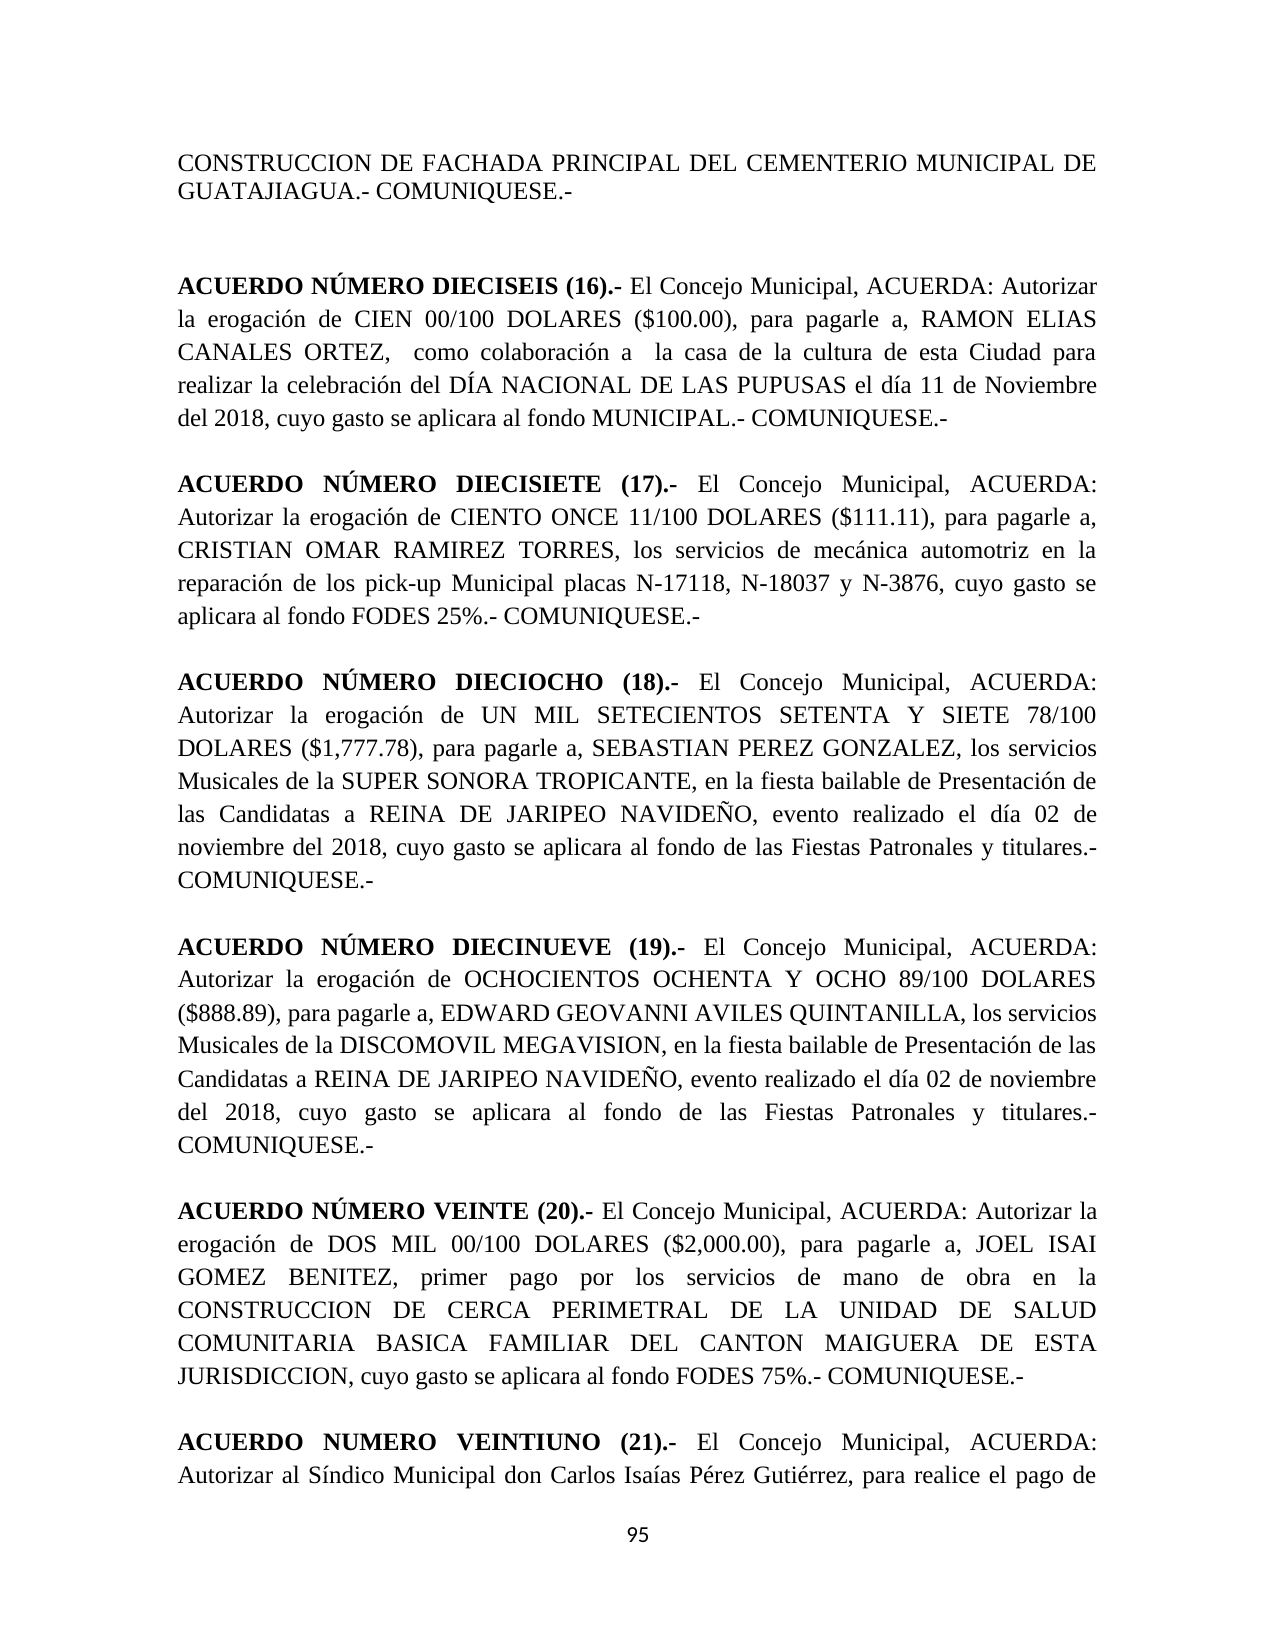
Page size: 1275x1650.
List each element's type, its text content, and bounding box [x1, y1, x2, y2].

text ACUERDO NÚMERO DIECISIETE (17).- El Concejo Municipal, ACUERDA: Autorizar la erogación de CIENTO ONCE 11/100 DOLARES ($111.11), para pagarle a, CRISTIAN OMAR RAMIREZ TORRES, los servicios de mecánica automotriz en la reparación de los pick-up Municipal placas N-17118, N-18037 y N-3876, cuyo gasto se aplicara al fondo FODES 25%.- COMUNIQUESE.- [177, 469, 1098, 630]
text ACUERDO NÚMERO DIECISEIS (16).- El Concejo Municipal, ACUERDA: Autorizar la erogación de CIEN 00/100 DOLARES ($100.00), para pagarle a, RAMON ELIAS CANALES ORTEZ, como colaboración a la casa de la cultura de esta Ciudad para realizar la celebración del DÍA NACIONAL DE LAS PUPUSAS el día 11 de Noviembre del 2018, cuyo gasto se aplicara al fondo MUNICIPAL.- COMUNIQUESE.- [177, 271, 1098, 432]
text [177, 1427, 1098, 1489]
text ACUERDO NÚMERO DIECIOCHO (18).- El Concejo Municipal, ACUERDA: Autorizar la erogación de UN MIL SETECIENTOS SETENTA Y SIETE 78/100 DOLARES ($1,777.78), para pagarle a, SEBASTIAN PEREZ GONZALEZ, los servicios Musicales de la SUPER SONORA TROPICANTE, en la fiesta bailable de Presentación de las Candidatas a REINA DE JARIPEO NAVIDEÑO, evento realizado el día 02 de noviembre del 2018, cuyo gasto se aplicara al fondo de las Fiestas Patronales y titulares.- COMUNIQUESE.- [177, 667, 1098, 894]
text ACUERDO NÚMERO DIECINUEVE (19).- El Concejo Municipal, ACUERDA: Autorizar la erogación de OCHOCIENTOS OCHENTA Y OCHO 89/100 DOLARES ($888.89), para pagarle a, EDWARD GEOVANNI AVILES QUINTANILLA, los servicios Musicales de la DISCOMOVIL MEGAVISION, en la fiesta bailable de Presentación de las Candidatas a REINA DE JARIPEO NAVIDEÑO, evento realizado el día 02 de noviembre del 2018, cuyo gasto se aplicara al fondo de las Fiestas Patronales y titulares.- COMUNIQUESE.- [177, 932, 1098, 1158]
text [177, 148, 1098, 205]
text ACUERDO NÚMERO VEINTE (20).- El Concejo Municipal, ACUERDA: Autorizar la erogación de DOS MIL 00/100 DOLARES ($2,000.00), para pagarle a, JOEL ISAI GOMEZ BENITEZ, primer pago por los servicios de mano de obra en la CONSTRUCCION DE CERCA PERIMETRAL DE LA UNIDAD DE SALUD COMUNITARIA BASICA FAMILIAR DEL CANTON MAIGUERA DE ESTA JURISDICCION, cuyo gasto se aplicara al fondo FODES 75%.- COMUNIQUESE.- [177, 1196, 1098, 1389]
